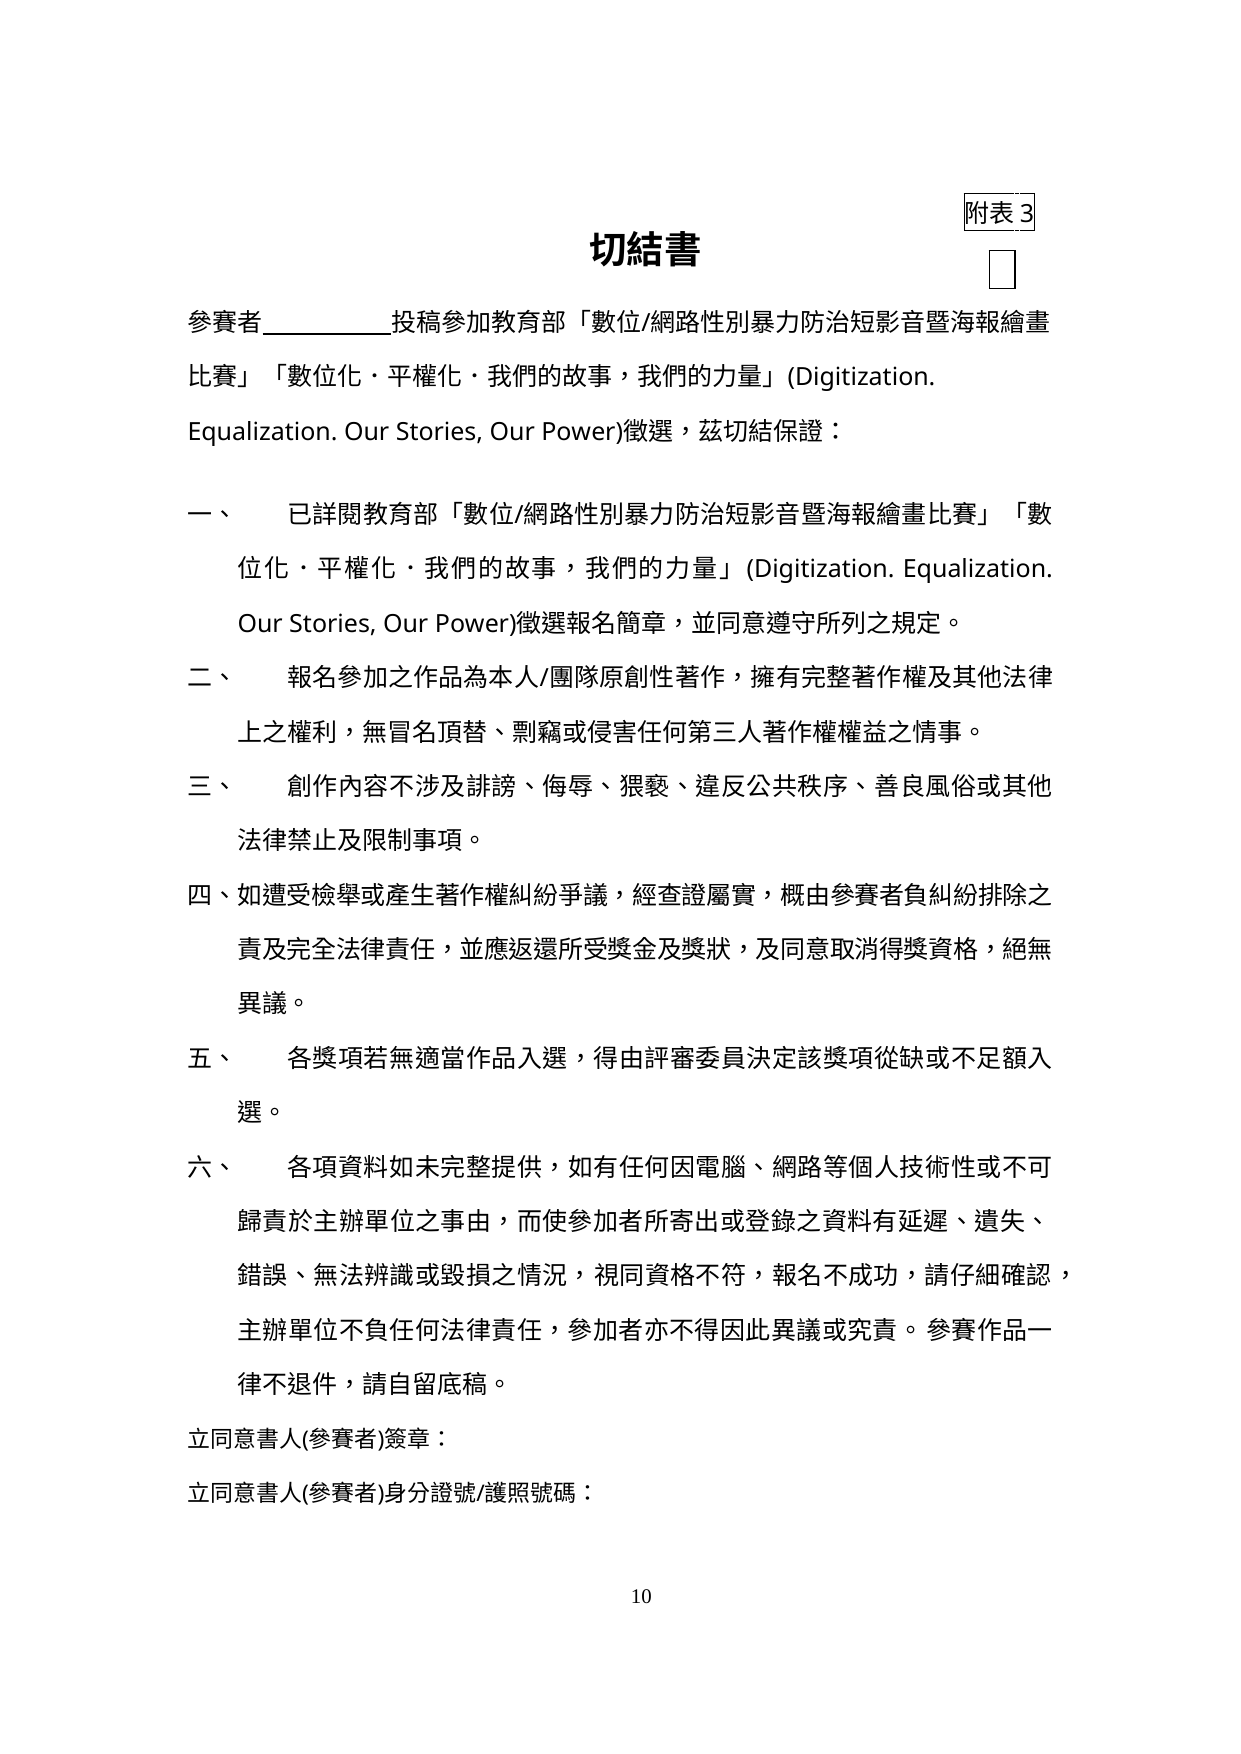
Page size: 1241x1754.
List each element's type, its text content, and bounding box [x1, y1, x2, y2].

text 參賽者 投稿參加教育部「數位/網路性別暴力防治短影音暨海報繪畫比賽」「數位化．平權化．我們的故事，我們的力量」(Digitization. Equalization. Our Stories, Our Power)徵選，茲切結保證： [187, 302, 1053, 447]
list 如遭受檢舉或產生著作權糾紛爭議，經查證屬實，概由參賽者負糾紛排除之責及完全法律責任，並應返還所受獎金及獎狀，及同意取消得獎資格，絕無異議。 [187, 875, 1053, 1020]
text 立同意書人(參賽者)身分證號/護照號碼： [187, 1473, 1053, 1511]
list 已詳閱教育部「數位/網路性別暴力防治短影音暨海報繪畫比賽」「數位化．平權化．我們的故事，我們的力量」(Digitization. Equalization. Our Stories, Our Power)徵選報名簡章，並同意遵守所列之規定。 [187, 494, 1053, 639]
list 報名參加之作品為本人/團隊原創性著作，擁有完整著作權及其他法律上之權利，無冒名頂替、剽竊或侵害任何第三人著作權權益之情事。 [187, 658, 1053, 748]
text 立同意書人(參賽者)簽章： [187, 1419, 1053, 1456]
list 各項資料如未完整提供，如有任何因電腦、網路等個人技術性或不可歸責於主辦單位之事由，而使參加者所寄出或登錄之資料有延遲、遺失、錯誤、無法辨識或毀損之情況，視同資格不符，報名不成功，請仔細確認，主辦單位不負任何法律責任，參加者亦不得因此異議或究責。參賽作品一律不退件，請自留底稿。 [187, 1147, 1053, 1401]
text 切結書 [187, 223, 1053, 273]
list 各獎項若無適當作品入選，得由評審委員決定該獎項從缺或不足額入選。 [187, 1038, 1053, 1129]
list 創作內容不涉及誹謗、侮辱、猥褻、違反公共秩序、善良風俗或其他法律禁止及限制事項。 [187, 766, 1053, 857]
